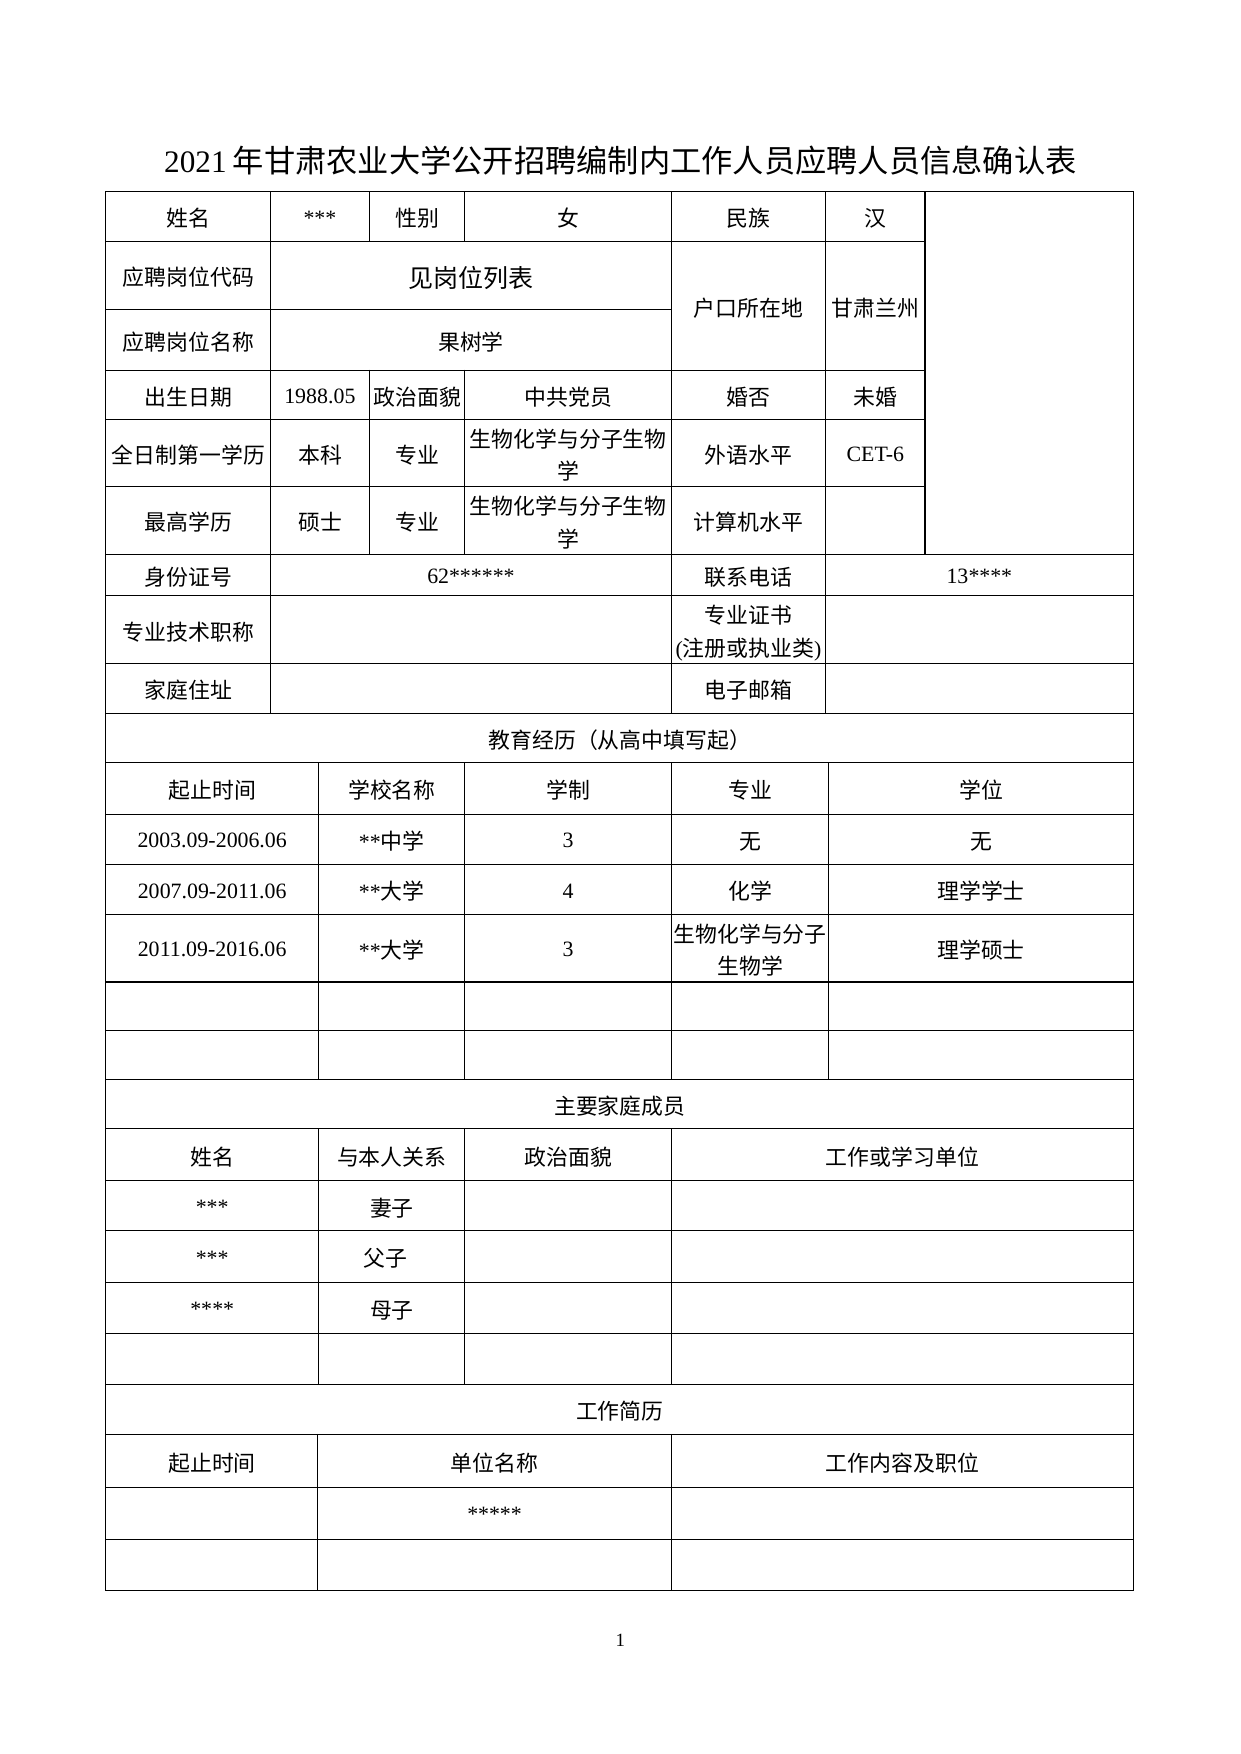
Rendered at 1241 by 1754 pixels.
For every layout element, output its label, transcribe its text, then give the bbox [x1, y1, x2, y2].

table_cell 专业技术职称 [106, 596, 270, 663]
table_cell 身份证号 [106, 555, 270, 595]
table_cell [319, 1334, 464, 1384]
table_cell 母子 [319, 1283, 464, 1333]
table_cell [106, 1488, 317, 1538]
table_cell [465, 1283, 671, 1333]
table_cell [106, 983, 318, 1030]
table_cell 与本人关系 [319, 1129, 464, 1180]
table_cell [829, 983, 1133, 1030]
table_cell 学制 [465, 763, 671, 813]
table_cell [106, 1334, 318, 1384]
table_cell 学位 [829, 763, 1133, 813]
table_cell 父子 [319, 1231, 464, 1282]
table_cell 学校名称 [319, 763, 464, 813]
table_cell [672, 1181, 1133, 1230]
table_header [926, 192, 1133, 554]
table_cell 单位名称 [318, 1435, 671, 1487]
table_cell 3 [465, 815, 671, 864]
table_cell 未婚 [826, 371, 924, 418]
table_cell 本科 [271, 420, 369, 486]
table_cell [672, 1283, 1133, 1333]
table_cell 1988.05 [271, 371, 369, 418]
table_cell 见岗位列表 [271, 242, 671, 309]
table_cell [106, 1540, 317, 1590]
table_cell **** [106, 1283, 318, 1333]
table_cell **中学 [319, 815, 464, 864]
table_cell [672, 1031, 828, 1079]
table_cell 计算机水平 [672, 487, 825, 554]
table_cell 妻子 [319, 1181, 464, 1230]
table_cell 户口所在地 [672, 242, 825, 369]
table_cell [465, 1334, 671, 1384]
table_cell 化学 [672, 865, 828, 914]
table_cell [672, 1231, 1133, 1282]
table_cell 果树学 [271, 310, 671, 369]
table_cell 起止时间 [106, 763, 318, 813]
table_cell 专业 [370, 487, 464, 554]
table_cell [465, 1231, 671, 1282]
table_header 性别 [370, 192, 464, 241]
table_cell 全日制第一学历 [106, 420, 270, 486]
table_cell 姓名 [106, 1129, 318, 1180]
table_cell 3 [465, 915, 671, 981]
table_cell 生物化学与分子生物学 [465, 487, 671, 554]
table_cell [826, 664, 1133, 713]
table_header *** [271, 192, 369, 241]
table_cell [106, 1031, 318, 1079]
table_cell *** [106, 1181, 318, 1230]
table_cell 政治面貌 [370, 371, 464, 418]
table_cell [829, 1031, 1133, 1079]
table_cell 应聘岗位名称 [106, 310, 270, 369]
table_cell [271, 664, 671, 713]
table_cell 13**** [826, 555, 1133, 595]
table_header 民族 [672, 192, 825, 241]
table_cell 甘肃兰州 [826, 242, 924, 369]
text 2021年甘肃农业大学公开招聘编制内工作人员应聘人员信息确认表 [118, 126, 1122, 191]
table_cell 家庭住址 [106, 664, 270, 713]
table_cell 生物化学与分子生物学 [672, 915, 828, 981]
table_cell 无 [829, 815, 1133, 864]
table_cell 联系电话 [672, 555, 825, 595]
table_cell [672, 983, 828, 1030]
table_cell [672, 1540, 1133, 1590]
table_cell [826, 596, 1133, 663]
table_cell [318, 1540, 671, 1590]
table_cell 生物化学与分子生物学 [465, 420, 671, 486]
table_cell 应聘岗位代码 [106, 242, 270, 309]
table_cell 主要家庭成员 [106, 1080, 1133, 1128]
table_cell 专业 [672, 763, 828, 813]
table_cell 最高学历 [106, 487, 270, 554]
table_cell 2003.09-2006.06 [106, 815, 318, 864]
table_cell 2011.09-2016.06 [106, 915, 318, 981]
table_cell 电子邮箱 [672, 664, 825, 713]
table_cell ***** [318, 1488, 671, 1538]
table_cell 婚否 [672, 371, 825, 418]
table_header 姓名 [106, 192, 270, 241]
table_cell 无 [672, 815, 828, 864]
table_cell 62****** [271, 555, 671, 595]
table_cell **大学 [319, 865, 464, 914]
table_cell [826, 487, 924, 554]
table_header 女 [465, 192, 671, 241]
table_cell 出生日期 [106, 371, 270, 418]
table_cell *** [106, 1231, 318, 1282]
table_header 汉 [826, 192, 924, 241]
table_cell [319, 1031, 464, 1079]
table_cell 专业证书 (注册或执业类) [672, 596, 825, 663]
table_cell 专业 [370, 420, 464, 486]
table_cell 4 [465, 865, 671, 914]
table_cell **大学 [319, 915, 464, 981]
table_cell 工作简历 [106, 1385, 1133, 1434]
table_cell 工作或学习单位 [672, 1129, 1133, 1180]
table_cell [672, 1488, 1133, 1538]
table_cell 工作内容及职位 [672, 1435, 1133, 1487]
table_cell 理学硕士 [829, 915, 1133, 981]
table_cell 理学学士 [829, 865, 1133, 914]
table_cell 外语水平 [672, 420, 825, 486]
table_cell [465, 983, 671, 1030]
table_cell [465, 1181, 671, 1230]
table_cell 中共党员 [465, 371, 671, 418]
table_cell [319, 983, 464, 1030]
table_cell [672, 1334, 1133, 1384]
table_cell CET-6 [826, 420, 924, 486]
table_cell 起止时间 [106, 1435, 317, 1487]
table_cell [271, 596, 671, 663]
table_cell 教育经历（从高中填写起） [106, 714, 1133, 762]
table_cell 2007.09-2011.06 [106, 865, 318, 914]
table_cell 硕士 [271, 487, 369, 554]
table_cell 政治面貌 [465, 1129, 671, 1180]
table_cell [465, 1031, 671, 1079]
